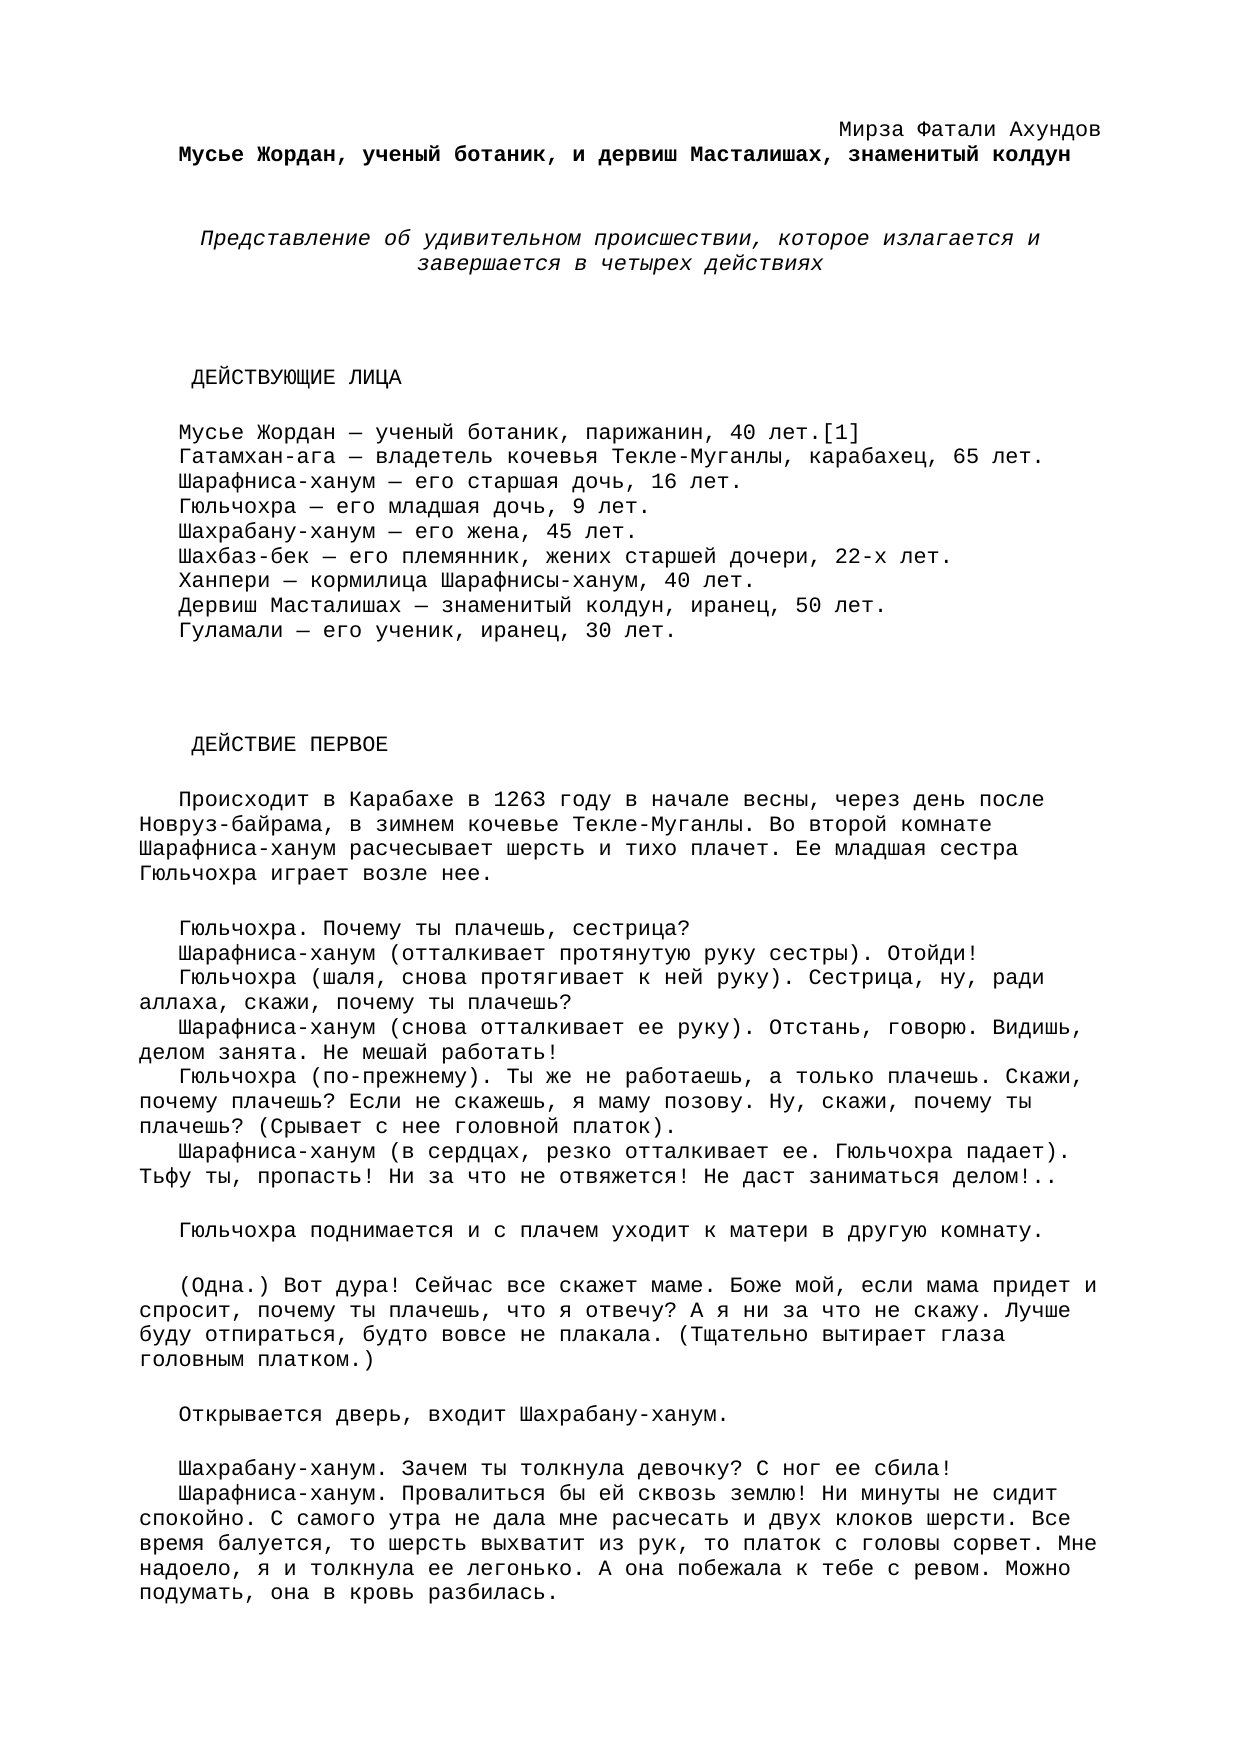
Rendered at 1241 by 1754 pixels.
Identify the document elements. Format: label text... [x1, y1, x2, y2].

text Мусье Жордан — ученый ботаник, парижанин, 40 лет.[1] [139, 421, 1101, 446]
text (Одна.) Вот дура! Сейчас все скажет маме. Боже мой, если мама придет и спросит, почему ты плачешь, что я отвечу? А я ни за что не скажу. Лучше буду отпираться, будто вовсе не плакала. (Тщательно вытирает глаза головным платком.) [139, 1274, 1101, 1373]
text Ханпери — кормилица Шарафнисы-ханум, 40 лет. [139, 569, 1101, 594]
text Дервиш Масталишах — знаменитый колдун, иранец, 50 лет. [139, 594, 1101, 619]
text Шахрабану-ханум — его жена, 45 лет. [139, 520, 1101, 545]
text Шарафниса-ханум (отталкивает протянутую руку сестры). Отойди! [139, 942, 1101, 966]
text Шахрабану-ханум. Зачем ты толкнула девочку? С ног ее сбила! [139, 1457, 1101, 1482]
text Мусье Жордан, ученый ботаник, и дервиш Масталишах, знаменитый колдун [139, 143, 1101, 168]
text Шарафниса-ханум (снова отталкивает ее руку). Отстань, говорю. Видишь, делом занята. Не мешай работать! [139, 1016, 1101, 1066]
text Представление об удивительном происшествии, которое излагается и завершается в четырех действиях [139, 227, 1101, 277]
text Происходит в Карабахе в 1263 году в начале весны, через день после Новруз-байрама, в зимнем кочевье Текле-Муганлы. Во второй комнате Шарафниса-ханум расчесывает шерсть и тихо плачет. Ее младшая сестра Гюльчохра играет возле нее. [139, 788, 1101, 887]
text Шарафниса-ханум. Провалиться бы ей сквозь землю! Ни минуты не сидит спокойно. С самого утра не дала мне расчесать и двух клоков шерсти. Все время балуется, то шерсть выхватит из рук, то платок с головы сорвет. Мне надоело, я и толкнула ее легонько. А она побежала к тебе с ревом. Можно подумать, она в кровь разбилась. [139, 1482, 1101, 1606]
text Гуламали — его ученик, иранец, 30 лет. [139, 619, 1101, 644]
text Гатамхан-ага — владетель кочевья Текле-Муганлы, карабахец, 65 лет. [139, 446, 1101, 470]
text Шарафниса-ханум — его старшая дочь, 16 лет. [139, 470, 1101, 495]
text ДЕЙСТВИЕ ПЕРВОЕ [139, 733, 1101, 758]
text Мирза Фатали Ахундов [139, 118, 1101, 143]
text Гюльчохра — его младшая дочь, 9 лет. [139, 495, 1101, 520]
text Гюльчохра поднимается и с плачем уходит к матери в другую комнату. [139, 1219, 1101, 1244]
text Гюльчохра (по-прежнему). Ты же не работаешь, а только плачешь. Скажи, почему плачешь? Если не скажешь, я маму позову. Ну, скажи, почему ты плачешь? (Срывает с нее головной платок). [139, 1066, 1101, 1140]
text Шарафниса-ханум (в сердцах, резко отталкивает ее. Гюльчохра падает). Тьфу ты, пропасть! Ни за что не отвяжется! Не даст заниматься делом!.. [139, 1140, 1101, 1189]
text ДЕЙСТВУЮЩИЕ ЛИЦА [139, 366, 1101, 391]
text Открывается дверь, входит Шахрабану-ханум. [139, 1403, 1101, 1428]
text Шахбаз-бек — его племянник, жених старшей дочери, 22-х лет. [139, 545, 1101, 569]
text Гюльчохра (шаля, снова протягивает к ней руку). Сестрица, ну, ради аллаха, скажи, почему ты плачешь? [139, 966, 1101, 1016]
text Гюльчохра. Почему ты плачешь, сестрица? [139, 917, 1101, 942]
